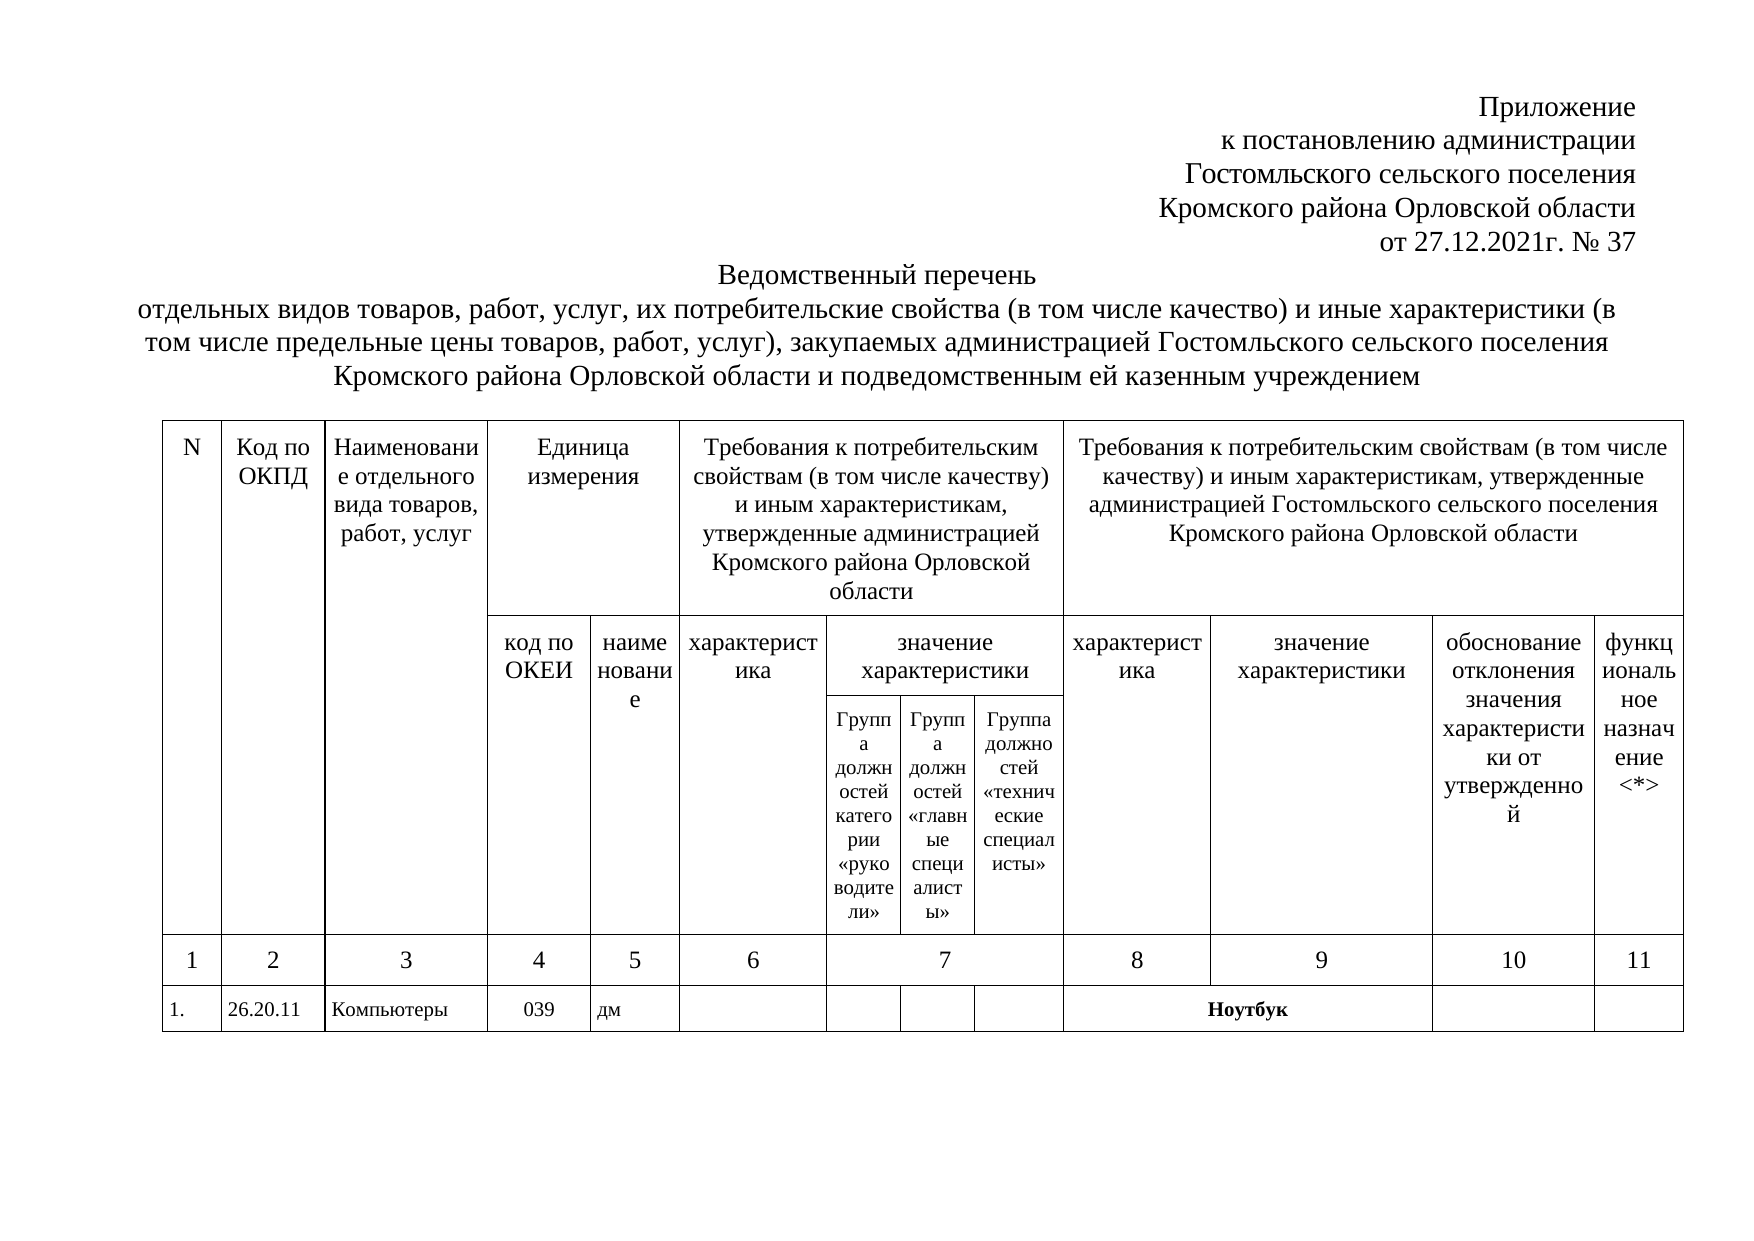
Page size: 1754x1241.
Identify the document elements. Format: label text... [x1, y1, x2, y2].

table_cell [827, 986, 900, 1031]
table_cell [326, 986, 487, 1031]
table_cell 1 [163, 986, 221, 1031]
table_header Наименование отдельного вида товаров, работ, услуг [326, 421, 487, 934]
table_cell 26.20.11 [222, 986, 324, 1031]
table_cell 1 [163, 935, 221, 985]
table_cell Группа должностей «главные специалисты» [901, 696, 974, 934]
text Гостомльского сельского поселения [118, 156, 1636, 190]
table_header Код по ОКПД [222, 421, 324, 934]
table_cell обоснование отклонения значения характеристики от утвержденной [1433, 616, 1594, 934]
table_cell [901, 986, 974, 1031]
table_cell код по ОКЕИ [488, 616, 590, 934]
table_cell 5 [591, 935, 679, 985]
table_cell 2 [222, 935, 324, 985]
text к постановлению администрации [118, 122, 1636, 156]
table_cell 11 [1595, 935, 1683, 985]
table_cell 8 [1064, 935, 1210, 985]
table_cell 9 [1211, 935, 1432, 985]
table_cell характеристика [1064, 616, 1210, 934]
table_cell 7 [827, 935, 1063, 985]
table_cell характеристика [680, 616, 826, 934]
table_cell [975, 986, 1063, 1031]
table_cell 3 [326, 935, 487, 985]
table_cell Группа должностей «технические специалисты» [975, 696, 1063, 934]
table_cell 4 [488, 935, 590, 985]
table_cell дм [591, 986, 679, 1031]
text Кромского района Орловской области [118, 190, 1636, 224]
table_cell значение характеристики [1211, 616, 1432, 934]
table_cell [680, 986, 826, 1031]
table_cell значение характеристики [827, 616, 1063, 695]
text от 27.12.2021г. № 37 [118, 224, 1636, 257]
table_header Требования к потребительским свойствам (в том числе качеству) и иным характеристикам, утвержденные администрацией Кромского района Орловской области [680, 421, 1063, 615]
table_header N [163, 421, 221, 934]
table_cell [1595, 986, 1683, 1031]
text Ведомственный перечень [118, 257, 1636, 291]
table_header Единица измерения [488, 421, 679, 615]
text Приложение [118, 89, 1636, 122]
table_cell наименование [591, 616, 679, 934]
table_cell Ноутбук [1064, 986, 1432, 1031]
table_cell функциональное назначение <*> [1595, 616, 1683, 934]
table_header Требования к потребительским свойствам (в том числе качеству) и иным характеристикам, утвержденные администрацией Гостомльского сельского поселения Кромского района Орловской области [1064, 421, 1683, 615]
table_cell 10 [1433, 935, 1594, 985]
text отдельных видов товаров, работ, услуг, их потребительские свойства (в том числе качество) и иные характеристики (в том числе предельные цены товаров, работ, услуг), закупаемых администрацией Гостомльского сельского поселения Кромского района Орловской области и подведомственным ей казенным учреждением [118, 291, 1636, 392]
table_cell [1433, 986, 1594, 1031]
table_cell 6 [680, 935, 826, 985]
table_cell 039 [488, 986, 590, 1031]
table_cell Группа должностей категории «руководители» [827, 696, 900, 934]
